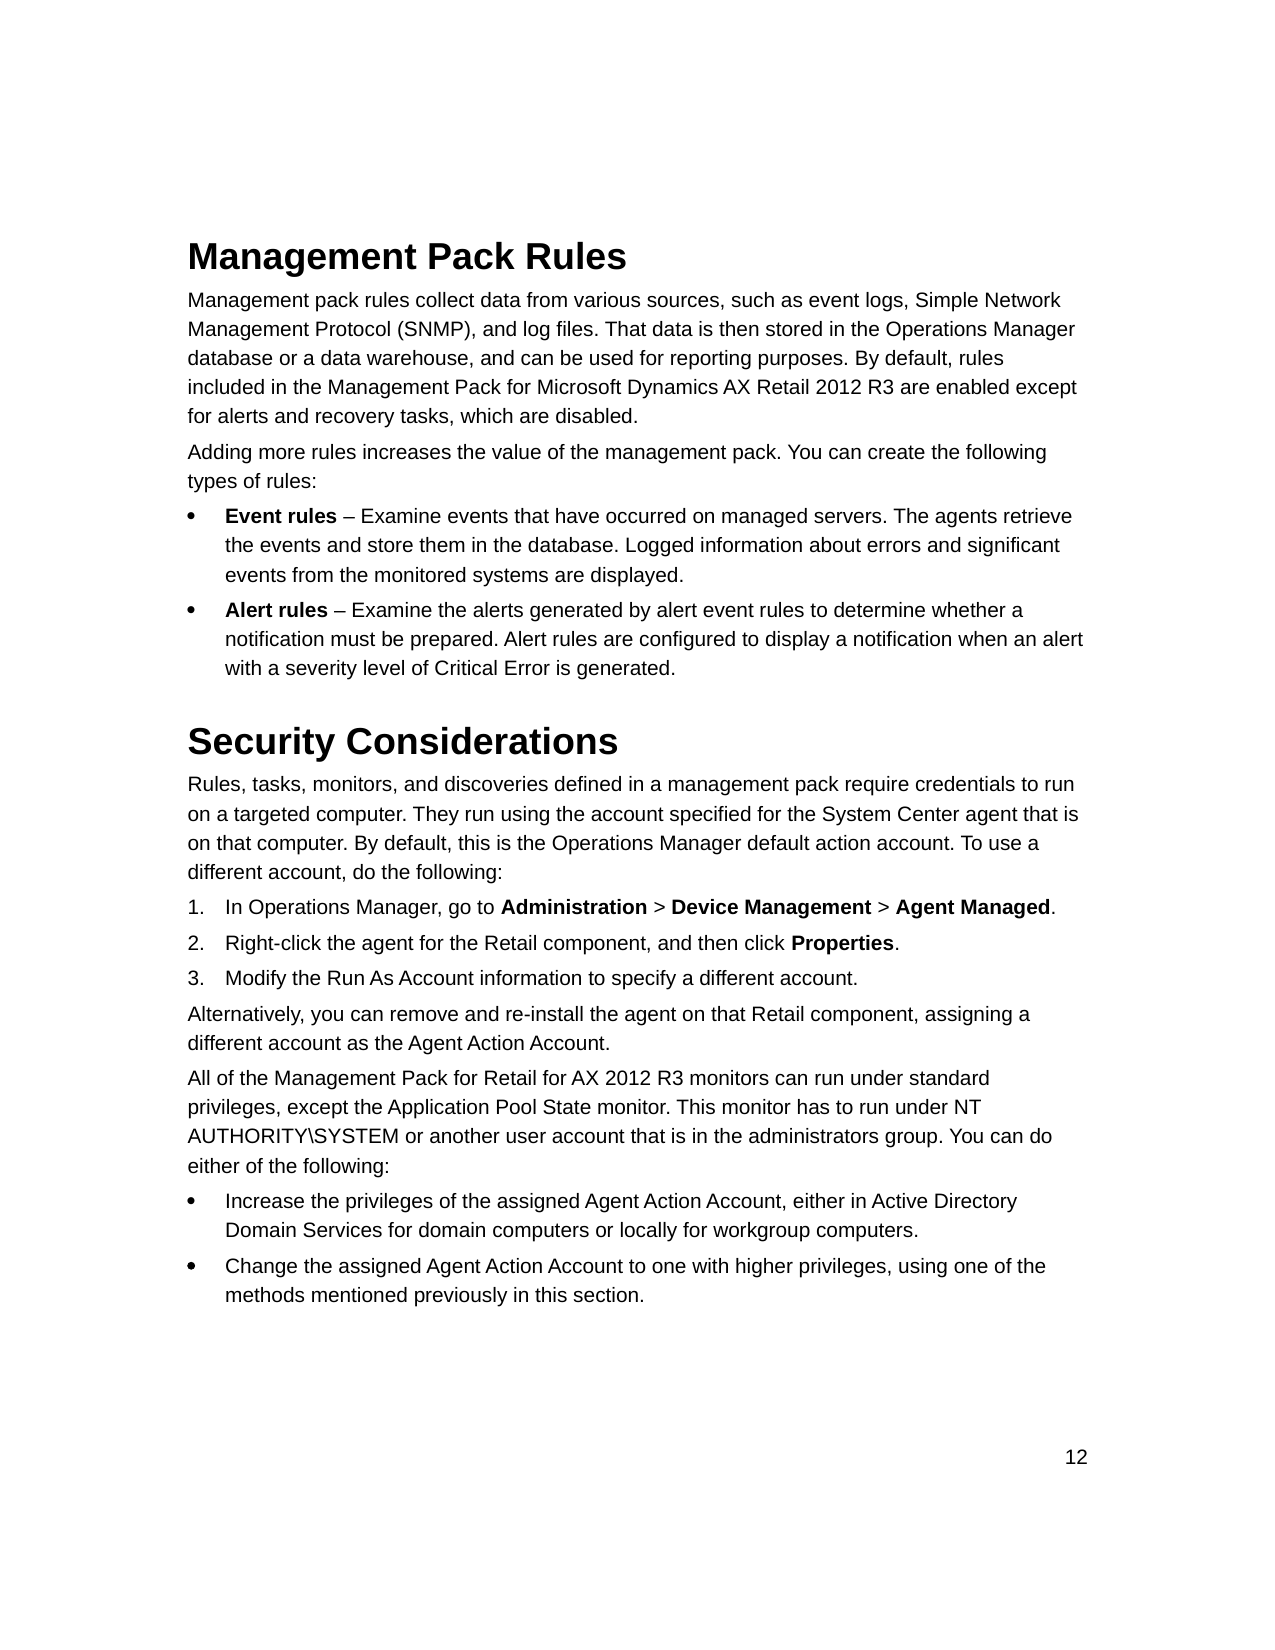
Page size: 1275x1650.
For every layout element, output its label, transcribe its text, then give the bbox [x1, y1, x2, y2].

list Alert rules – Examine the alerts generated by alert event rules to determine whether a notification must be prepared. Alert rules are configured to display a notification when an alert with a severity level of Critical Error is generated. [187, 594, 1087, 682]
list Event rules – Examine events that have occurred on managed servers. The agents retrieve the events and store them in the database. Logged information about errors and significant events from the monitored systems are displayed. [187, 500, 1087, 588]
subtitle Management Pack Rules [187, 234, 1087, 277]
text Alternatively, you can remove and re-install the agent on that Retail component, assigning a different account as the Agent Action Account. [187, 998, 1087, 1056]
subtitle Security Considerations [187, 719, 1087, 762]
text Rules, tasks, monitors, and discoveries defined in a management pack require credentials to run on a targeted computer. They run using the account specified for the System Center agent that is on that computer. By default, this is the Operations Manager default action account. To use a different account, do the following: [187, 768, 1087, 885]
list Increase the privileges of the assigned Agent Action Account, either in Active Directory Domain Services for domain computers or locally for workgroup computers. [187, 1185, 1087, 1243]
list Right-click the agent for the Retail component, and then click Properties. [187, 927, 1087, 956]
list Change the assigned Agent Action Account to one with higher privileges, using one of the methods mentioned previously in this section. [187, 1250, 1087, 1308]
text All of the Management Pack for Retail for AX 2012 R3 monitors can run under standard privileges, except the Application Pool State monitor. This monitor has to run under NT AUTHORITY\SYSTEM or another user account that is in the administrators group. You can do either of the following: [187, 1062, 1087, 1179]
list In Operations Manager, go to Administration > Device Management > Agent Managed. [187, 891, 1087, 921]
text Management pack rules collect data from various sources, such as event logs, Simple Network Management Protocol (SNMP), and log files. That data is then stored in the Operations Manager database or a data warehouse, and can be used for reporting purposes. By default, rules included in the Management Pack for Microsoft Dynamics AX Retail 2012 R3 are enabled except for alerts and recovery tasks, which are disabled. [187, 284, 1087, 429]
list Modify the Run As Account information to specify a different account. [187, 962, 1087, 991]
text Adding more rules increases the value of the management pack. You can create the following types of rules: [187, 436, 1087, 494]
